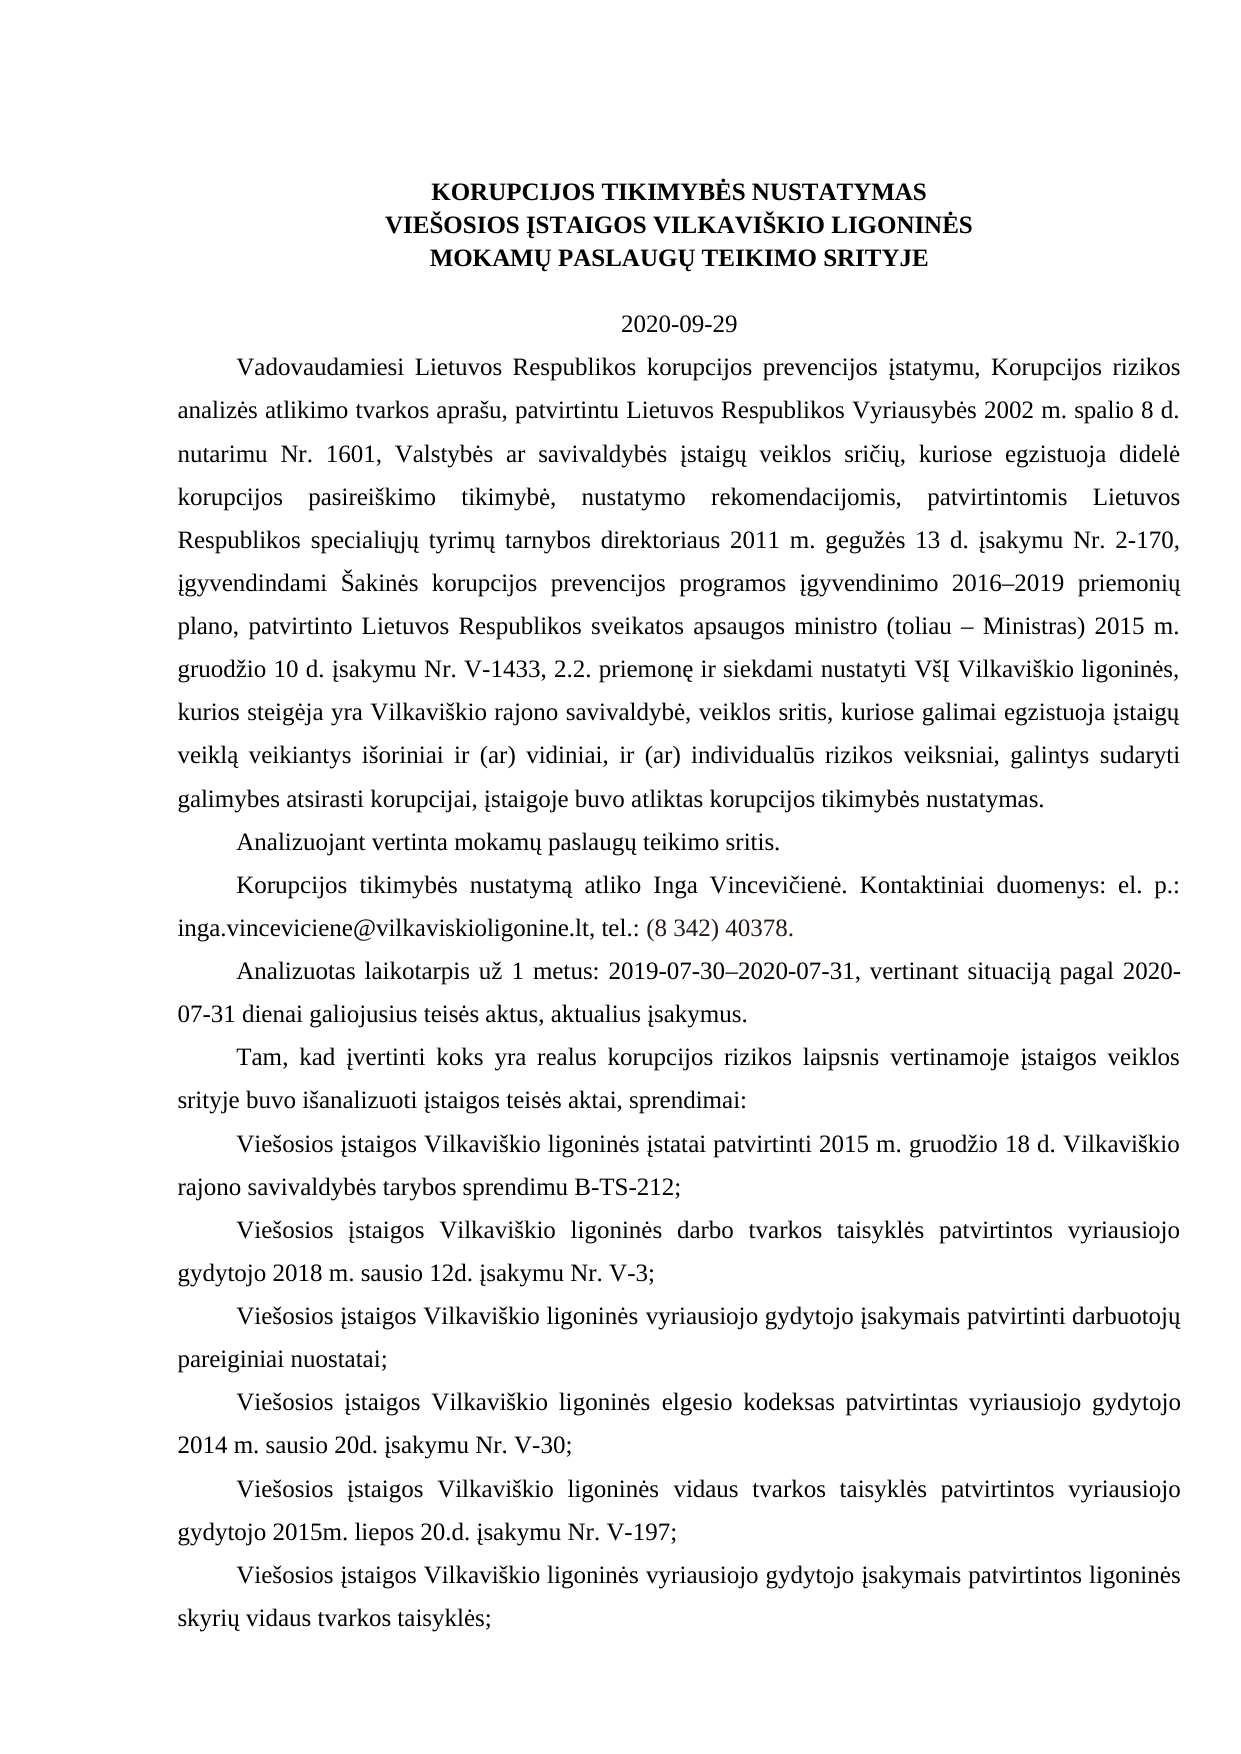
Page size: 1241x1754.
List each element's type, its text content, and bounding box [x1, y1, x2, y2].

text Viešosios įstaigos Vilkaviškio ligoninės vidaus tvarkos taisyklės patvirtintos vyriausiojo gydytojo 2015m. liepos 20.d. įsakymu Nr. V-197; [177, 1474, 1181, 1546]
text 2020-09-29 [177, 309, 1181, 338]
text Viešosios įstaigos Vilkaviškio ligoninės įstatai patvirtinti 2015 m. gruodžio 18 d. Vilkaviškio rajono savivaldybės tarybos sprendimu B-TS-212; [177, 1129, 1181, 1201]
text Viešosios įstaigos Vilkaviškio ligoninės vyriausiojo gydytojo įsakymais patvirtinti darbuotojų pareiginiai nuostatai; [177, 1301, 1181, 1373]
text Viešosios įstaigos Vilkaviškio ligoninės elgesio kodeksas patvirtintas vyriausiojo gydytojo 2014 m. sausio 20d. įsakymu Nr. V-30; [177, 1387, 1181, 1459]
text KORUPCIJOS TIKIMYBĖS NUSTATYMAS [177, 177, 1181, 206]
text VIEŠOSIOS ĮSTAIGOS VILKAVIŠKIO LIGONINĖS [177, 210, 1181, 239]
text Tam, kad įvertinti koks yra realus korupcijos rizikos laipsnis vertinamoje įstaigos veiklos srityje buvo išanalizuoti įstaigos teisės aktai, sprendimai: [177, 1042, 1181, 1114]
text Vadovaudamiesi Lietuvos Respublikos korupcijos prevencijos įstatymu, Korupcijos rizikos analizės atlikimo tvarkos aprašu, patvirtintu Lietuvos Respublikos Vyriausybės 2002 m. spalio 8 d. nutarimu Nr. 1601, Valstybės ar savivaldybės įstaigų veiklos sričių, kuriose egzistuoja didelė korupcijos pasireiškimo tikimybė, nustatymo rekomendacijomis, patvirtintomis Lietuvos Respublikos specialiųjų tyrimų tarnybos direktoriaus 2011 m. gegužės 13 d. įsakymu Nr. 2-170, įgyvendindami Šakinės korupcijos prevencijos programos įgyvendinimo 2016–2019 priemonių plano, patvirtinto Lietuvos Respublikos sveikatos apsaugos ministro (toliau – Ministras) 2015 m. gruodžio 10 d. įsakymu Nr. V-1433, 2.2. priemonę ir siekdami nustatyti VšĮ Vilkaviškio ligoninės, kurios steigėja yra Vilkaviškio rajono savivaldybė, veiklos sritis, kuriose galimai egzistuoja įstaigų veiklą veikiantys išoriniai ir (ar) vidiniai, ir (ar) individualūs rizikos veiksniai, galintys sudaryti galimybes atsirasti korupcijai, įstaigoje buvo atliktas korupcijos tikimybės nustatymas. [177, 352, 1181, 812]
text Analizuojant vertinta mokamų paslaugų teikimo sritis. [177, 827, 1181, 856]
text Analizuotas laikotarpis už 1 metus: 2019-07-30–2020-07-31, vertinant situaciją pagal 2020-07-31 dienai galiojusius teisės aktus, aktualius įsakymus. [177, 956, 1181, 1028]
text Viešosios įstaigos Vilkaviškio ligoninės vyriausiojo gydytojo įsakymais patvirtintos ligoninės skyrių vidaus tvarkos taisyklės; [177, 1560, 1181, 1632]
text MOKAMŲ PASLAUGŲ TEIKIMO SRITYJE [177, 243, 1181, 272]
text Viešosios įstaigos Vilkaviškio ligoninės darbo tvarkos taisyklės patvirtintos vyriausiojo gydytojo 2018 m. sausio 12d. įsakymu Nr. V-3; [177, 1215, 1181, 1287]
text Korupcijos tikimybės nustatymą atliko Inga Vincevičienė. Kontaktiniai duomenys: el. p.: inga.vinceviciene@vilkaviskioligonine.lt, tel.: (8 342) 40378. [177, 870, 1181, 942]
